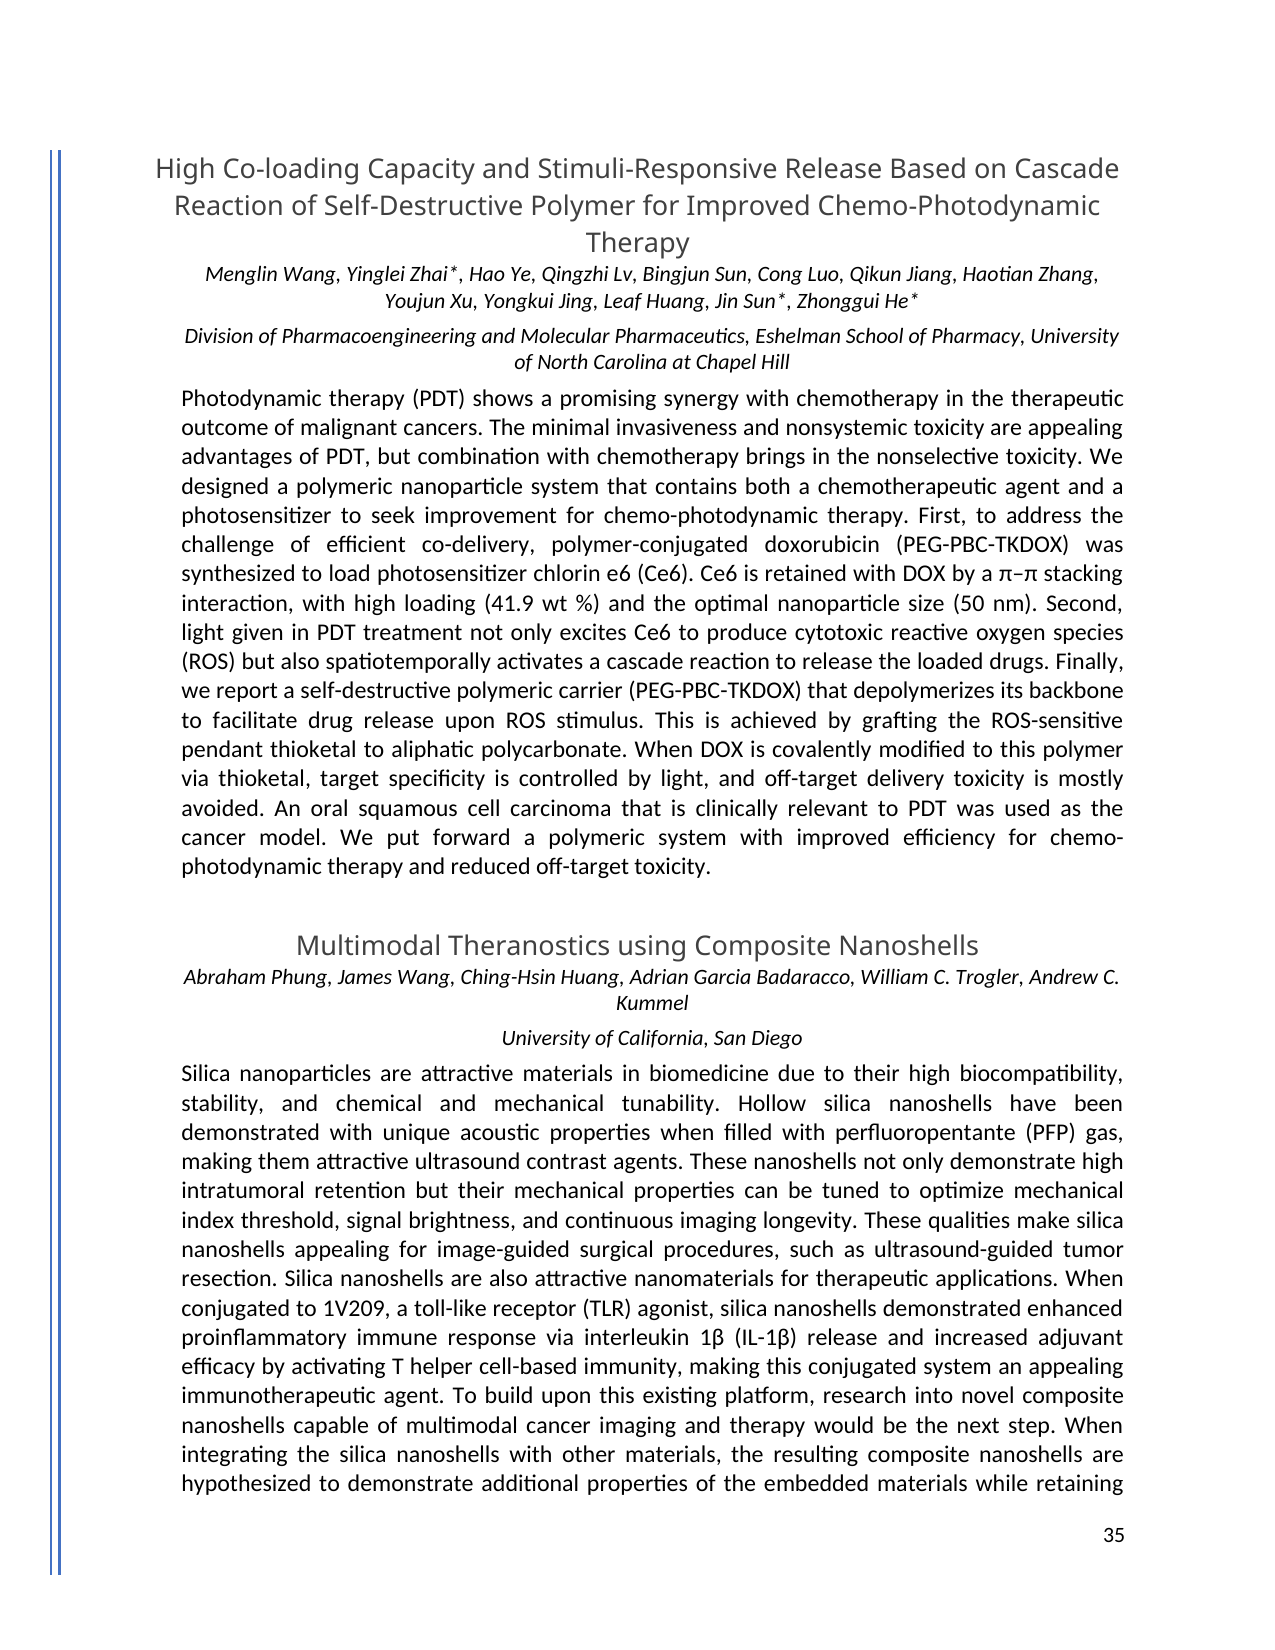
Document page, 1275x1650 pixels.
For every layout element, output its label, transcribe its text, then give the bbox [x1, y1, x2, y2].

subtitle High Co-loading Capacity and Stimuli-Responsive Release Based on Cascade Reaction of Self-Destructive Polymer for Improved Chemo-Photodynamic Therapy [150, 150, 1125, 261]
text Menglin Wang, Yinglei Zhai*, Hao Ye, Qingzhi Lv, Bingjun Sun, Cong Luo, Qikun Jiang, Haotian Zhang, Youjun Xu, Yongkui Jing, Leaf Huang, Jin Sun*, Zhonggui He* [181, 261, 1125, 314]
text University of California, San Diego [181, 1024, 1125, 1051]
subtitle Multimodal Theranostics using Composite Nanoshells [150, 926, 1125, 963]
text Division of Pharmacoengineering and Molecular Pharmaceutics, Eshelman School of Pharmacy, University of North Carolina at Chapel Hill [181, 322, 1125, 375]
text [181, 1058, 1125, 1497]
text Abraham Phung, James Wang, Ching-Hsin Huang, Adrian Garcia Badaracco, William C. Trogler, Andrew C. Kummel [181, 963, 1125, 1016]
text Photodynamic therapy (PDT) shows a promising synergy with chemotherapy in the therapeutic outcome of malignant cancers. The minimal invasiveness and nonsystemic toxicity are appealing advantages of PDT, but combination with chemotherapy brings in the nonselective toxicity. We designed a polymeric nanoparticle system that contains both a chemotherapeutic agent and a photosensitizer to seek improvement for chemo-photodynamic therapy. First, to address the challenge of efficient co-delivery, polymer-conjugated doxorubicin (PEG-PBC-TKDOX) was synthesized to load photosensitizer chlorin e6 (Ce6). Ce6 is retained with DOX by a π–π stacking interaction, with high loading (41.9 wt %) and the optimal nanoparticle size (50 nm). Second, light given in PDT treatment not only excites Ce6 to produce cytotoxic reactive oxygen species (ROS) but also spatiotemporally activates a cascade reaction to release the loaded drugs. Finally, we report a self-destructive polymeric carrier (PEG-PBC-TKDOX) that depolymerizes its backbone to facilitate drug release upon ROS stimulus. This is achieved by grafting the ROS-sensitive pendant thioketal to aliphatic polycarbonate. When DOX is covalently modified to this polymer via thioketal, target specificity is controlled by light, and off-target delivery toxicity is mostly avoided. An oral squamous cell carcinoma that is clinically relevant to PDT was used as the cancer model. We put forward a polymeric system with improved efficiency for chemo-photodynamic therapy and reduced off-target toxicity. [181, 383, 1125, 881]
